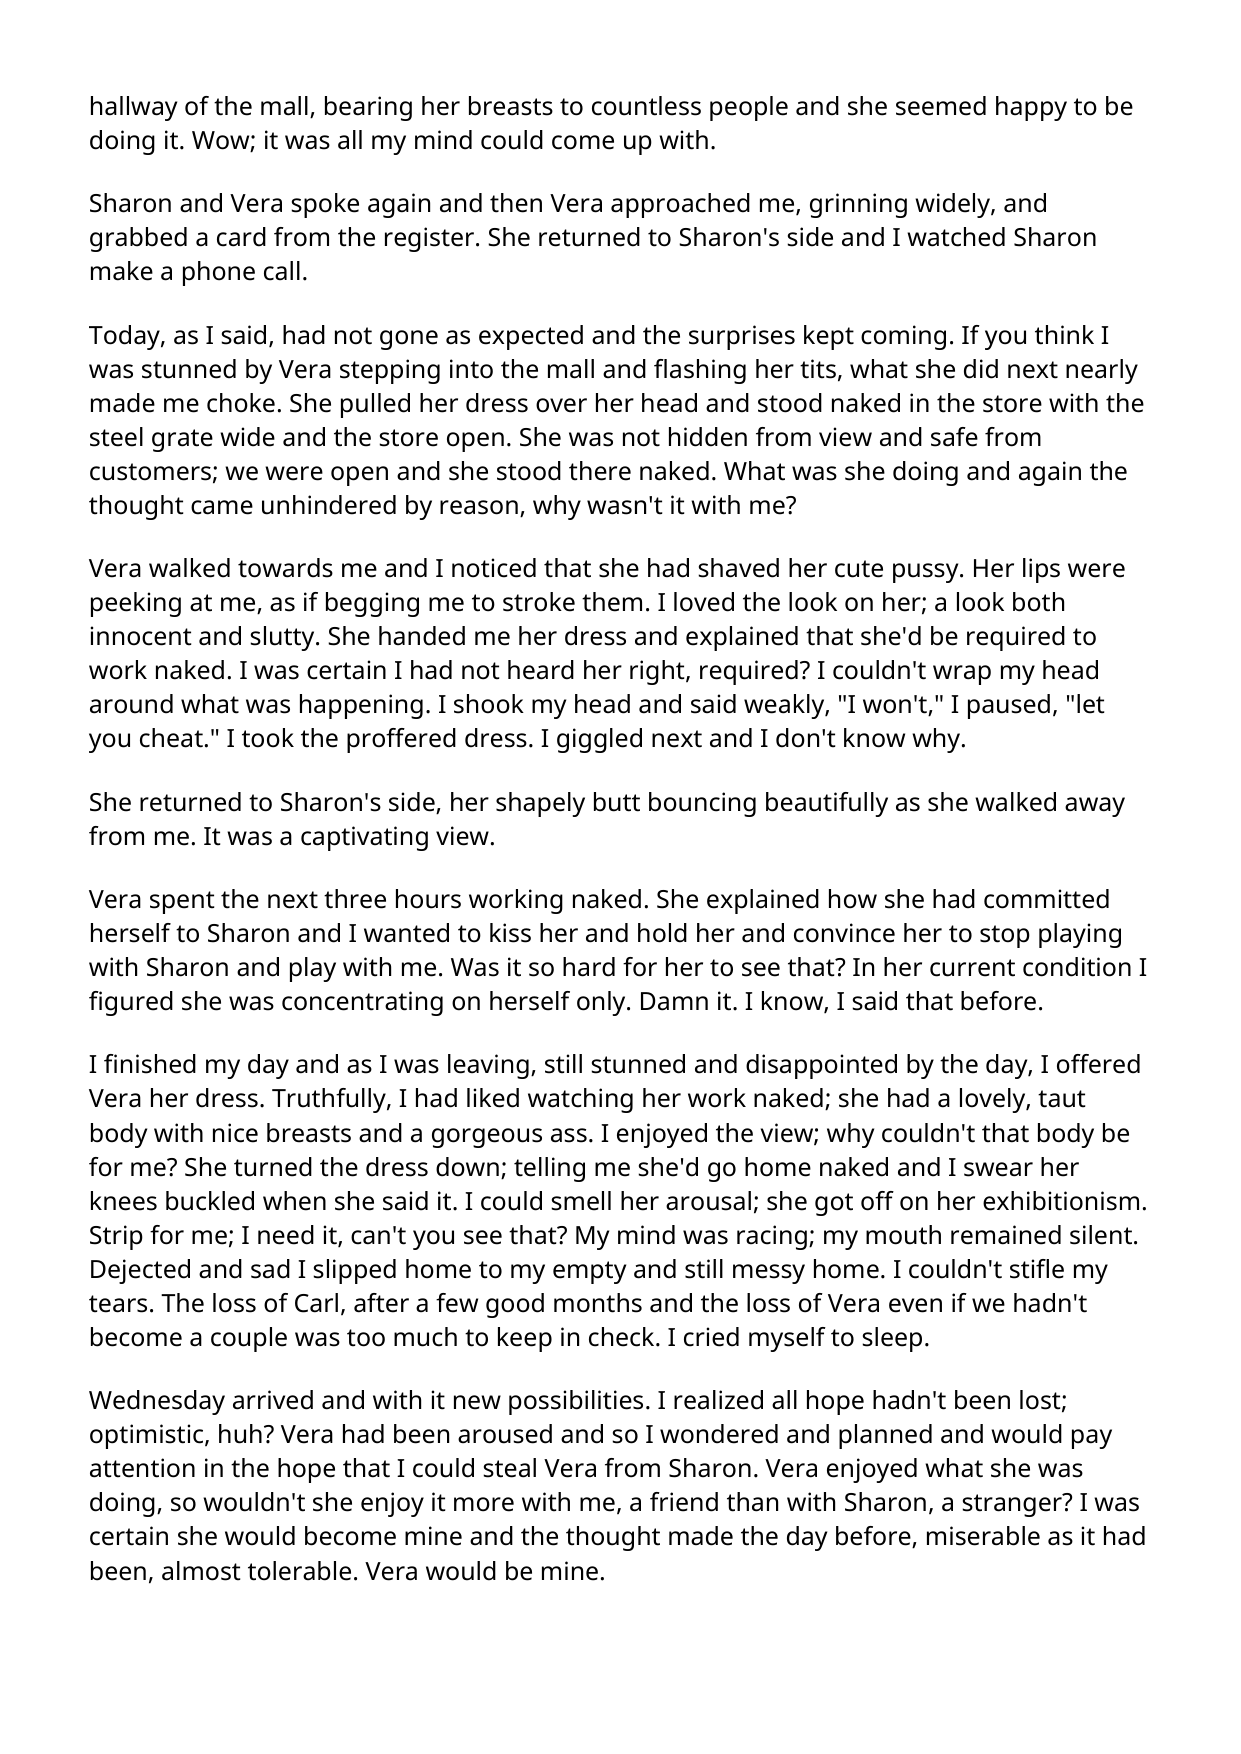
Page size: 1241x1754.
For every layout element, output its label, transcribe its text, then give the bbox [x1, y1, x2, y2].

text She returned to Sharon's side, her shapely butt bouncing beautifully as she walked away from me. It was a captivating view. [89, 784, 1152, 852]
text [89, 89, 1152, 157]
text Sharon and Vera spoke again and then Vera approached me, grinning widely, and grabbed a card from the register. She returned to Sharon's side and I watched Sharon make a phone call. [89, 186, 1152, 288]
text Today, as I said, had not gone as expected and the surprises kept coming. If you think I was stunned by Vera stepping into the mall and flashing her tits, what she did next nearly made me choke. She pulled her dress over her head and stood naked in the store with the steel grate wide and the store open. She was not hidden from view and safe from customers; we were open and she stood there naked. What was she doing and again the thought came unhindered by reason, why wasn't it with me? [89, 317, 1152, 522]
text I finished my day and as I was leaving, still stunned and disappointed by the day, I offered Vera her dress. Truthfully, I had liked watching her work naked; she had a lovely, taut body with nice breasts and a gorgeous ass. I enjoyed the view; why couldn't that body be for me? She turned the dress down; telling me she'd go home naked and I swear her knees buckled when she said it. I could smell her arousal; she got off on her exhibitionism. Strip for me; I need it, can't you see that? My mind was racing; my mouth remained silent. Dejected and sad I slipped home to my empty and still messy home. I couldn't stifle my tears. The loss of Carl, after a few good months and the loss of Vera even if we hadn't become a couple was too much to keep in check. I cried myself to sleep. [89, 1047, 1152, 1354]
text Wednesday arrived and with it new possibilities. I realized all hope hadn't been lost; optimistic, huh? Vera had been aroused and so I wondered and planned and would pay attention in the hope that I could steal Vera from Sharon. Vera enjoyed what she was doing, so wouldn't she enjoy it more with me, a friend than with Sharon, a stranger? I was certain she would become mine and the thought made the day before, miserable as it had been, almost tolerable. Vera would be mine. [89, 1383, 1152, 1587]
text Vera walked towards me and I noticed that she had shaved her cute pussy. Her lips were peeking at me, as if begging me to stroke them. I loved the look on her; a look both innocent and slutty. She handed me her dress and explained that she'd be required to work naked. I was certain I had not heard her right, required? I couldn't wrap my head around what was happening. I shook my head and said weakly, "I won't," I paused, "let you cheat." I took the proffered dress. I giggled next and I don't know why. [89, 551, 1152, 755]
text Vera spent the next three hours working naked. She explained how she had committed herself to Sharon and I wanted to kiss her and hold her and convince her to stop playing with Sharon and play with me. Was it so hard for her to see that? In her current condition I figured she was concentrating on herself only. Damn it. I know, I said that before. [89, 882, 1152, 1018]
